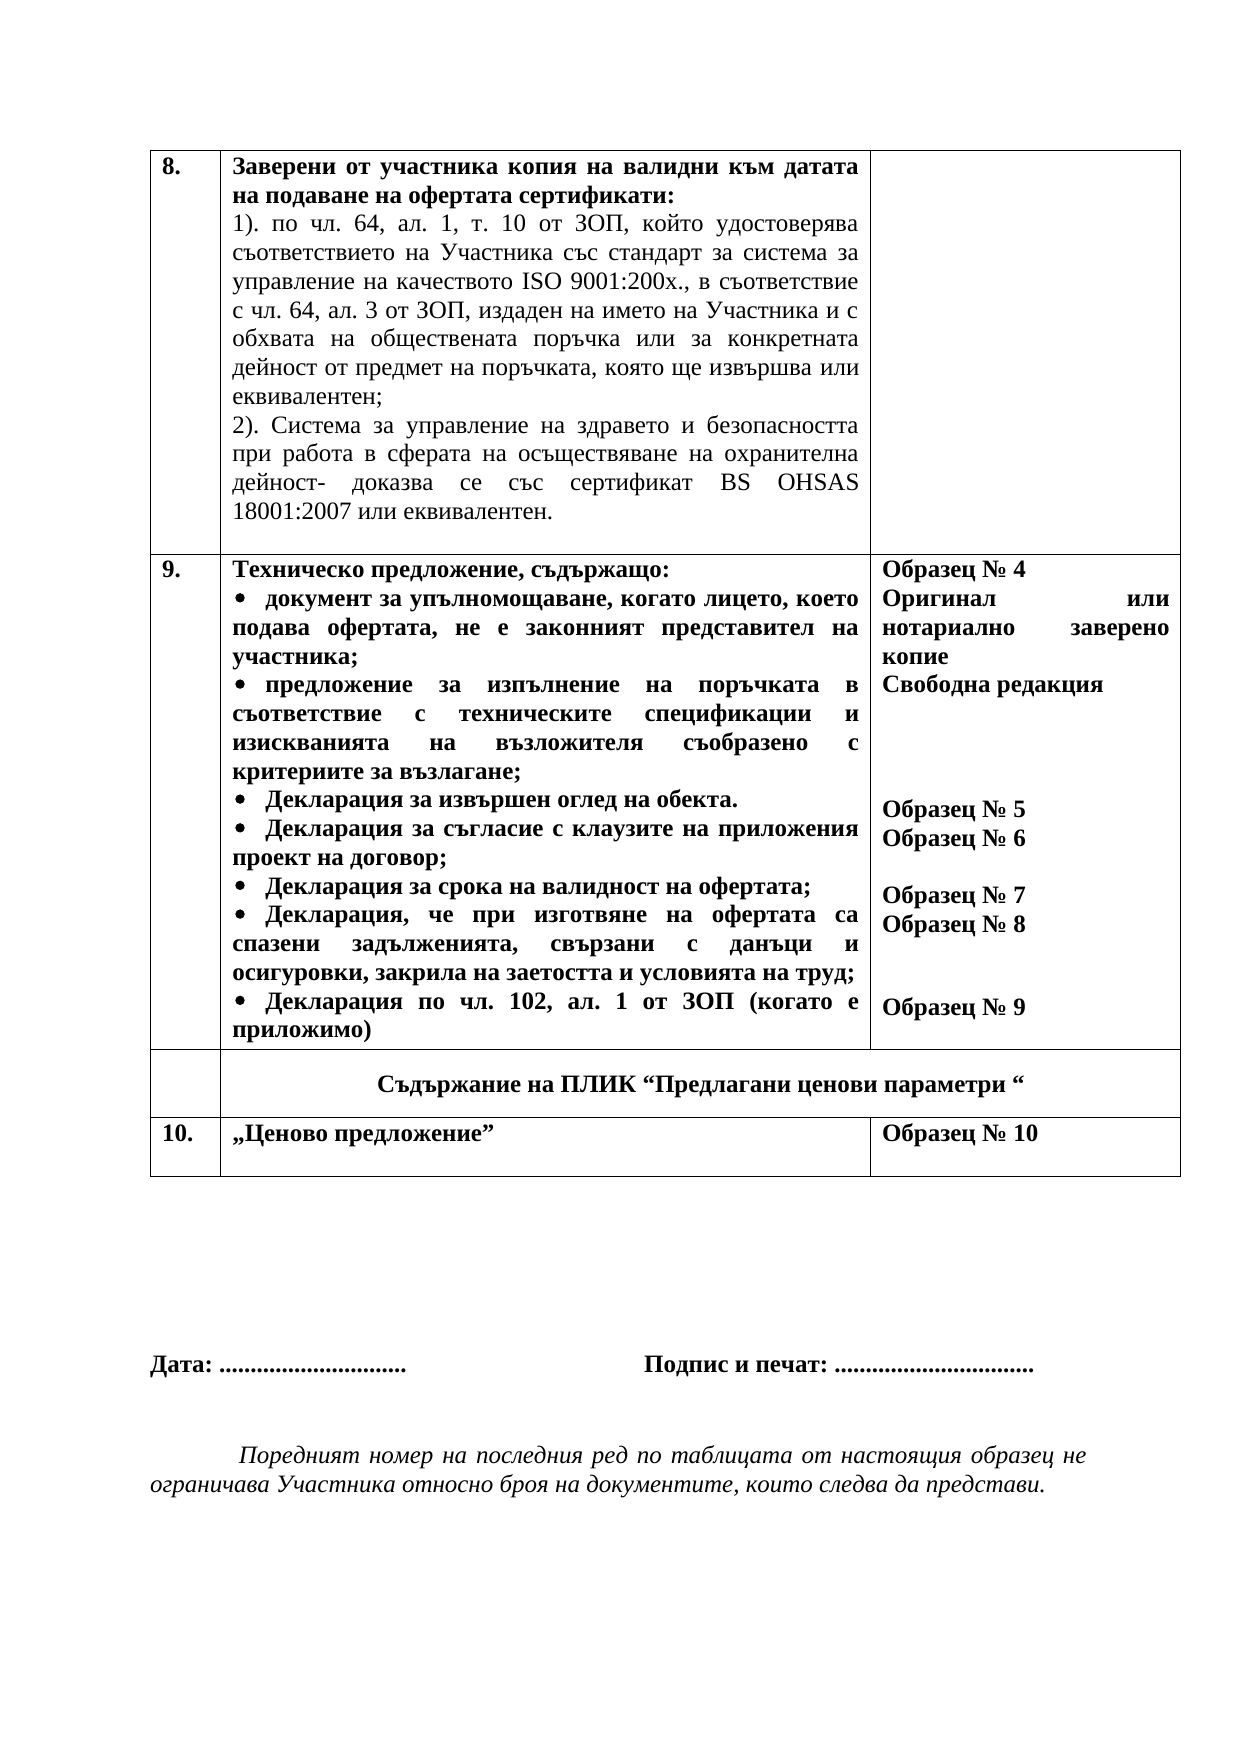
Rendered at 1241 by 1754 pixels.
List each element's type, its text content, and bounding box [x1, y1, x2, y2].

table_cell Образец № 4 Оригинал или нотариално заверено копие Свободна редакция Образец № 5 Образец № 6 Образец № 7 Образец № 8 Образец № 9 [871, 555, 1180, 1049]
table_cell [151, 151, 220, 553]
table_cell [871, 151, 1180, 553]
table_cell [151, 1118, 220, 1176]
table_cell [151, 555, 220, 1049]
table_cell [151, 1050, 220, 1117]
table_cell „Ценово предложение” [221, 1118, 870, 1176]
table_cell Техническо предложение, съдържащо: документ за упълномощаване, когато лицето, което подава офертата, не е законният представител на участника; предложение за изпълнение на поръчката в съответствие с техническите спецификации и изискванията на възложителя съобразено с критериите за възлагане; Декларация за извършен оглед на обекта. Декларация за съгласие с клаузите на приложения проект на договор; Декларация за срока на валидност на офертата; Декларация, че при изготвяне на офертата са спазени задълженията, свързани с данъци и осигуровки, закрила на заетостта и условията на труд; Декларация по чл. 102, ал. 1 от ЗОП (когато е приложимо) [221, 555, 870, 1049]
table_cell Съдържание на ПЛИК “Предлагани ценови параметри “ [221, 1050, 1180, 1117]
text Дата: .............................. Подпис и печат: ................................ [150, 1349, 1090, 1378]
table_cell Образец № 10 [871, 1118, 1180, 1176]
text Поредният номер на последния ред по таблицата от настоящия образец не ограничава Участника относно броя на документите, които следва да представи. [150, 1440, 1090, 1497]
table_cell Заверени от участника копия на валидни към датата на подаване на офертата сертификати: 1). по чл. 64, ал. 1, т. 10 от ЗОП, който удостоверява съответствието на Участника със стандарт за система за управление на качеството ISO 9001:200х., в съответствие с чл. 64, ал. 3 от ЗОП, издаден на името на Участника и с обхвата на обществената поръчка или за конкретната дейност от предмет на поръчката, която ще извършва или еквивалентен; 2). Система за управление на здравето и безопасността при работа в сферата на осъществяване на охранителна дейност- доказва се със сертификат BS OHSAS 18001:2007 или еквивалентен. [221, 151, 870, 553]
